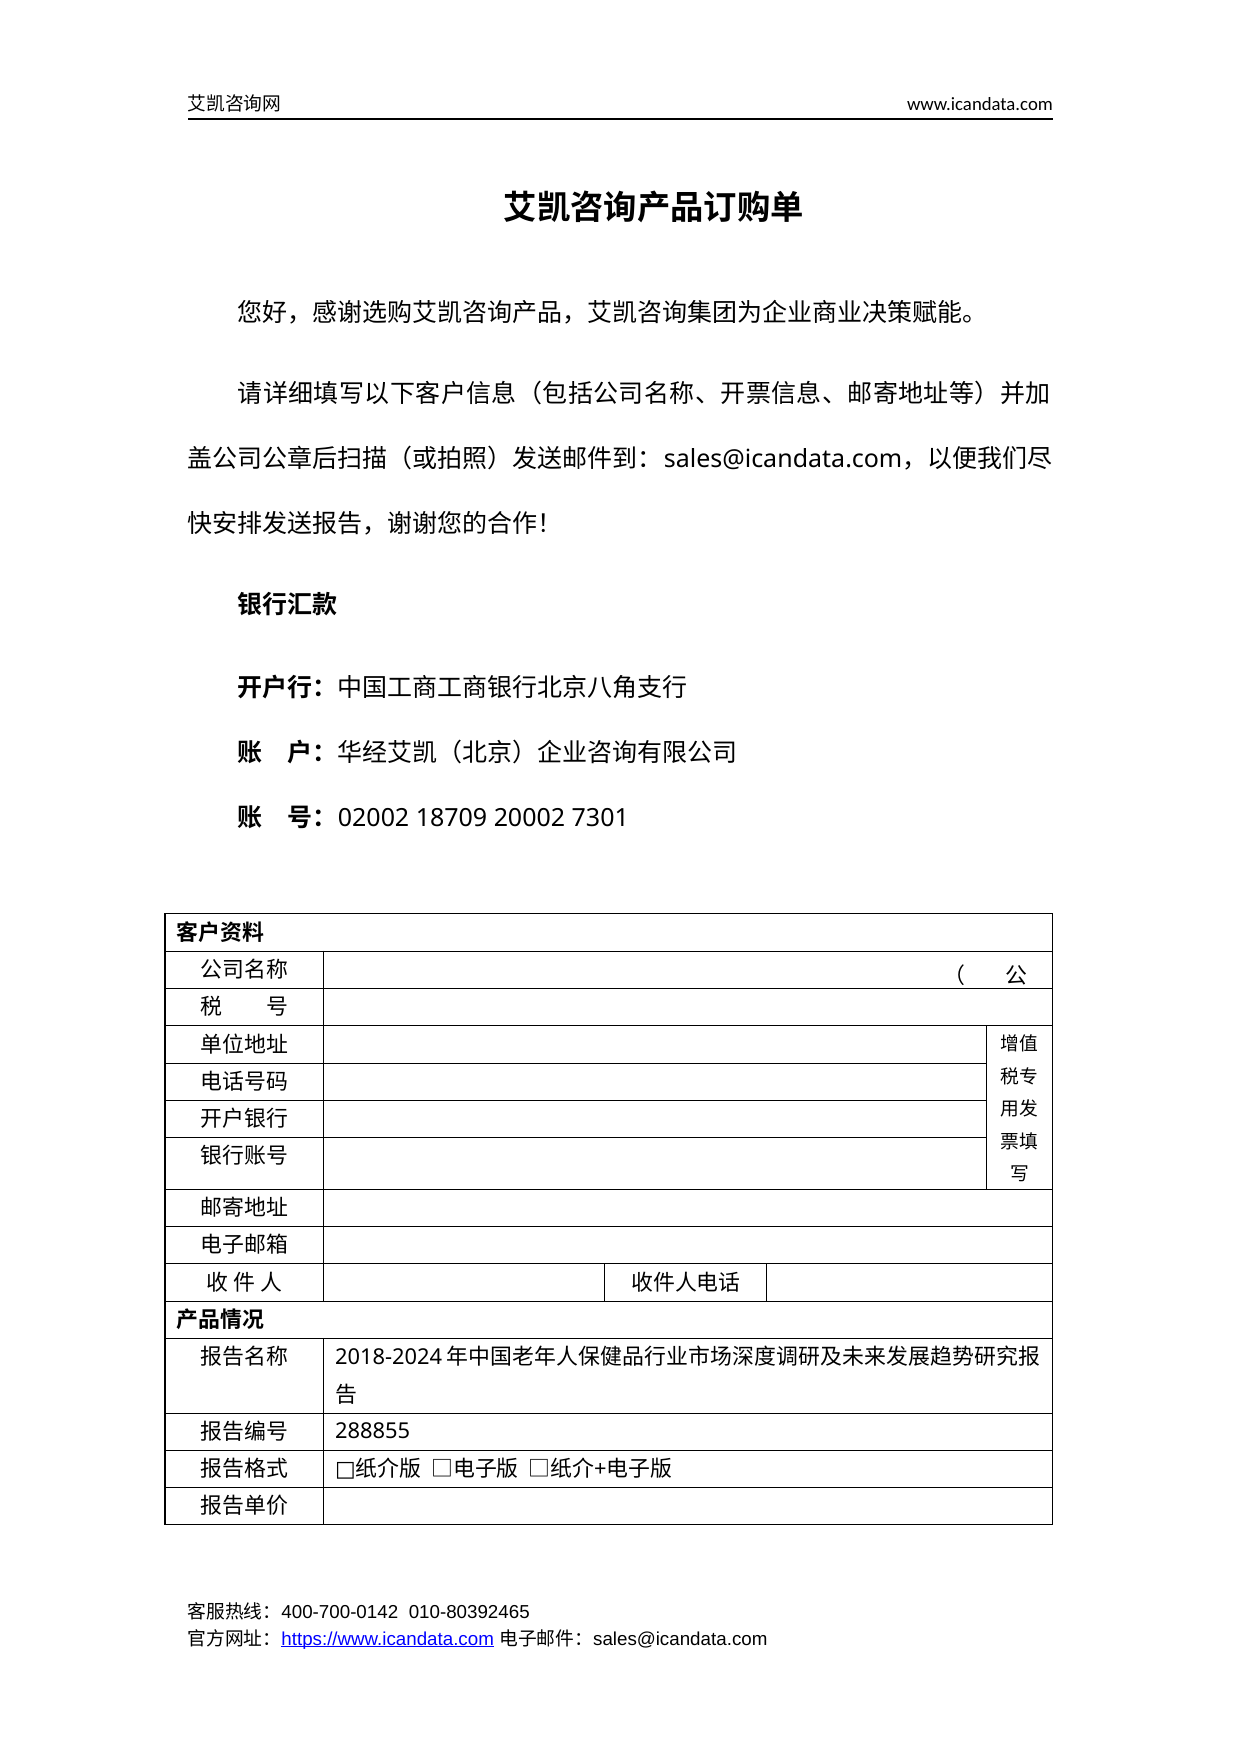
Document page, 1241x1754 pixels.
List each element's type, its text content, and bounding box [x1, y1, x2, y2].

table_cell 报告名称 [166, 1339, 323, 1412]
table_cell 电话号码 [166, 1064, 323, 1100]
table_cell [324, 989, 1052, 1025]
table_cell 报告格式 [166, 1451, 323, 1487]
table_cell 收件人电话 [605, 1264, 766, 1301]
table_cell [324, 1264, 604, 1301]
table_cell [324, 952, 1052, 988]
text 银行汇款 [187, 570, 1053, 635]
table_cell 增值税专用发票填写 [987, 1026, 1052, 1189]
table_cell [324, 1026, 986, 1062]
table_cell [324, 1227, 1052, 1263]
text 账 户：华经艾凯（北京）企业咨询有限公司 [187, 718, 1053, 783]
text 账 号：02002 18709 20002 7301 [187, 783, 1053, 848]
table_cell [767, 1264, 1052, 1301]
table_cell 公司名称 [166, 952, 323, 988]
table_cell 单位地址 [166, 1026, 323, 1062]
table_cell 银行账号 [166, 1138, 323, 1189]
table_cell [324, 1138, 986, 1189]
table_cell [324, 1064, 986, 1100]
table_cell 邮寄地址 [166, 1190, 323, 1226]
table_cell 288855 [324, 1414, 1052, 1450]
table_cell 报告编号 [166, 1414, 323, 1450]
table_header 客户资料 [166, 914, 1052, 951]
table_cell 开户银行 [166, 1101, 323, 1137]
table_cell 报告单价 [166, 1488, 323, 1524]
text 您好，感谢选购艾凯咨询产品，艾凯咨询集团为企业商业决策赋能。 [187, 278, 1053, 343]
text 开户行：中国工商工商银行北京八角支行 [187, 653, 1053, 718]
table_cell 税 号 [166, 989, 323, 1025]
table_cell 产品情况 [166, 1302, 1052, 1338]
table_cell 电子邮箱 [166, 1227, 323, 1263]
table_cell [324, 1190, 1052, 1226]
table_cell 2018-2024年中国老年人保健品行业市场深度调研及未来发展趋势研究报告 [324, 1339, 1052, 1412]
text 请详细填写以下客户信息（包括公司名称、开票信息、邮寄地址等）并加盖公司公章后扫描（或拍照）发送邮件到：sales@icandata.com，以便我们尽快安排发送报告，谢谢您的合作！ [187, 359, 1053, 554]
table_cell □纸介版 □电子版 □纸介+电子版 [324, 1451, 1052, 1487]
table_cell 收 件 人 [166, 1264, 323, 1301]
table_cell [324, 1488, 1052, 1524]
text 艾凯咨询产品订购单 [187, 172, 1053, 237]
table_cell [324, 1101, 986, 1137]
